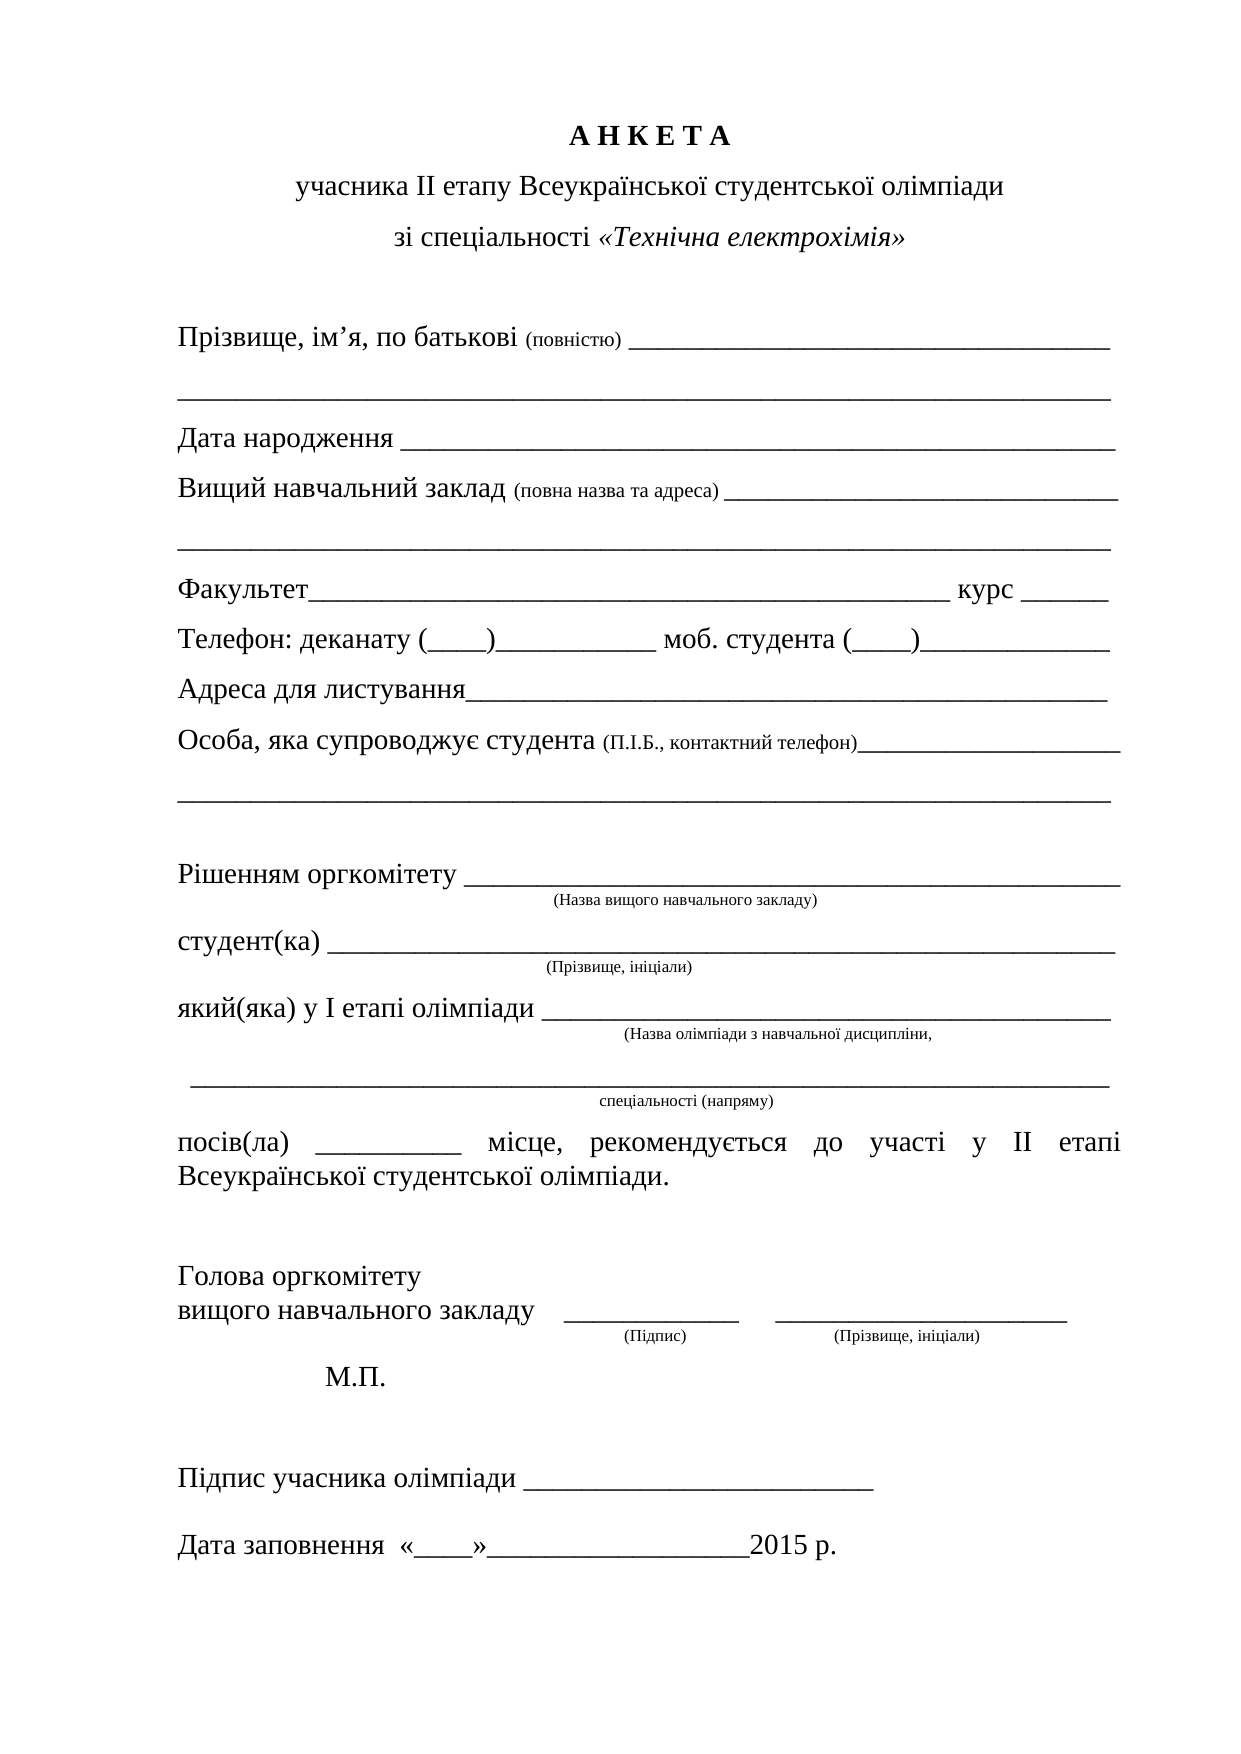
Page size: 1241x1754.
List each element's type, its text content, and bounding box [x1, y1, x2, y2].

text (Підпис) (Прізвище, ініціали) [177, 1326, 1122, 1359]
text Дата заповнення «____»__________________2015 р. [177, 1527, 1122, 1560]
text Рішенням оргкомітету _____________________________________________ [177, 856, 1122, 889]
text ________________________________________________________________ [177, 772, 1122, 806]
text учасника II етапу Всеукраїнської студентської олімпіади [177, 168, 1122, 202]
text Голова оргкомітету [177, 1258, 1122, 1292]
text М.П. [251, 1359, 1122, 1393]
text (Назва вищого навчального закладу) [177, 889, 1122, 923]
text Вищий навчальний заклад (повна назва та адреса) ___________________________ [177, 470, 1122, 504]
text Дата народження _________________________________________________ [177, 420, 1122, 453]
text ________________________________________________________________ [177, 370, 1122, 403]
text _______________________________________________________________ [177, 1057, 1122, 1091]
text ________________________________________________________________ [177, 521, 1122, 554]
text Підпис учасника олімпіади ________________________ [177, 1460, 1122, 1493]
text зі спеціальності «Технічна електрохімія» [177, 219, 1122, 252]
text який(яка) у I етапі олімпіади _______________________________________ [177, 990, 1122, 1024]
text (Прізвище, ініціали) [177, 957, 1122, 990]
text посів(ла) __________ місце, рекомендується до участі у II етапі Всеукраїнської студентської олімпіади. [177, 1124, 1122, 1191]
text Факультет____________________________________________ курс ______ [177, 571, 1122, 604]
text Прізвище, ім’я, по батькові (повністю) _________________________________ [177, 319, 1122, 353]
text Адреса для листування____________________________________________ [177, 672, 1122, 705]
text Телефон: деканату (____)___________ моб. студента (____)_____________ [177, 621, 1122, 655]
text студент(ка) ______________________________________________________ [177, 923, 1122, 957]
text Особа, яка супроводжує студента (П.І.Б., контактний телефон)__________________ [177, 722, 1122, 755]
text А Н К Е Т А [177, 118, 1122, 152]
text спеціальності (напряму) [177, 1091, 1122, 1124]
text (Назва олімпіади з навчальної дисципліни, [177, 1024, 1122, 1057]
text вищого навчального закладу ____________ ____________________ [177, 1292, 1122, 1326]
